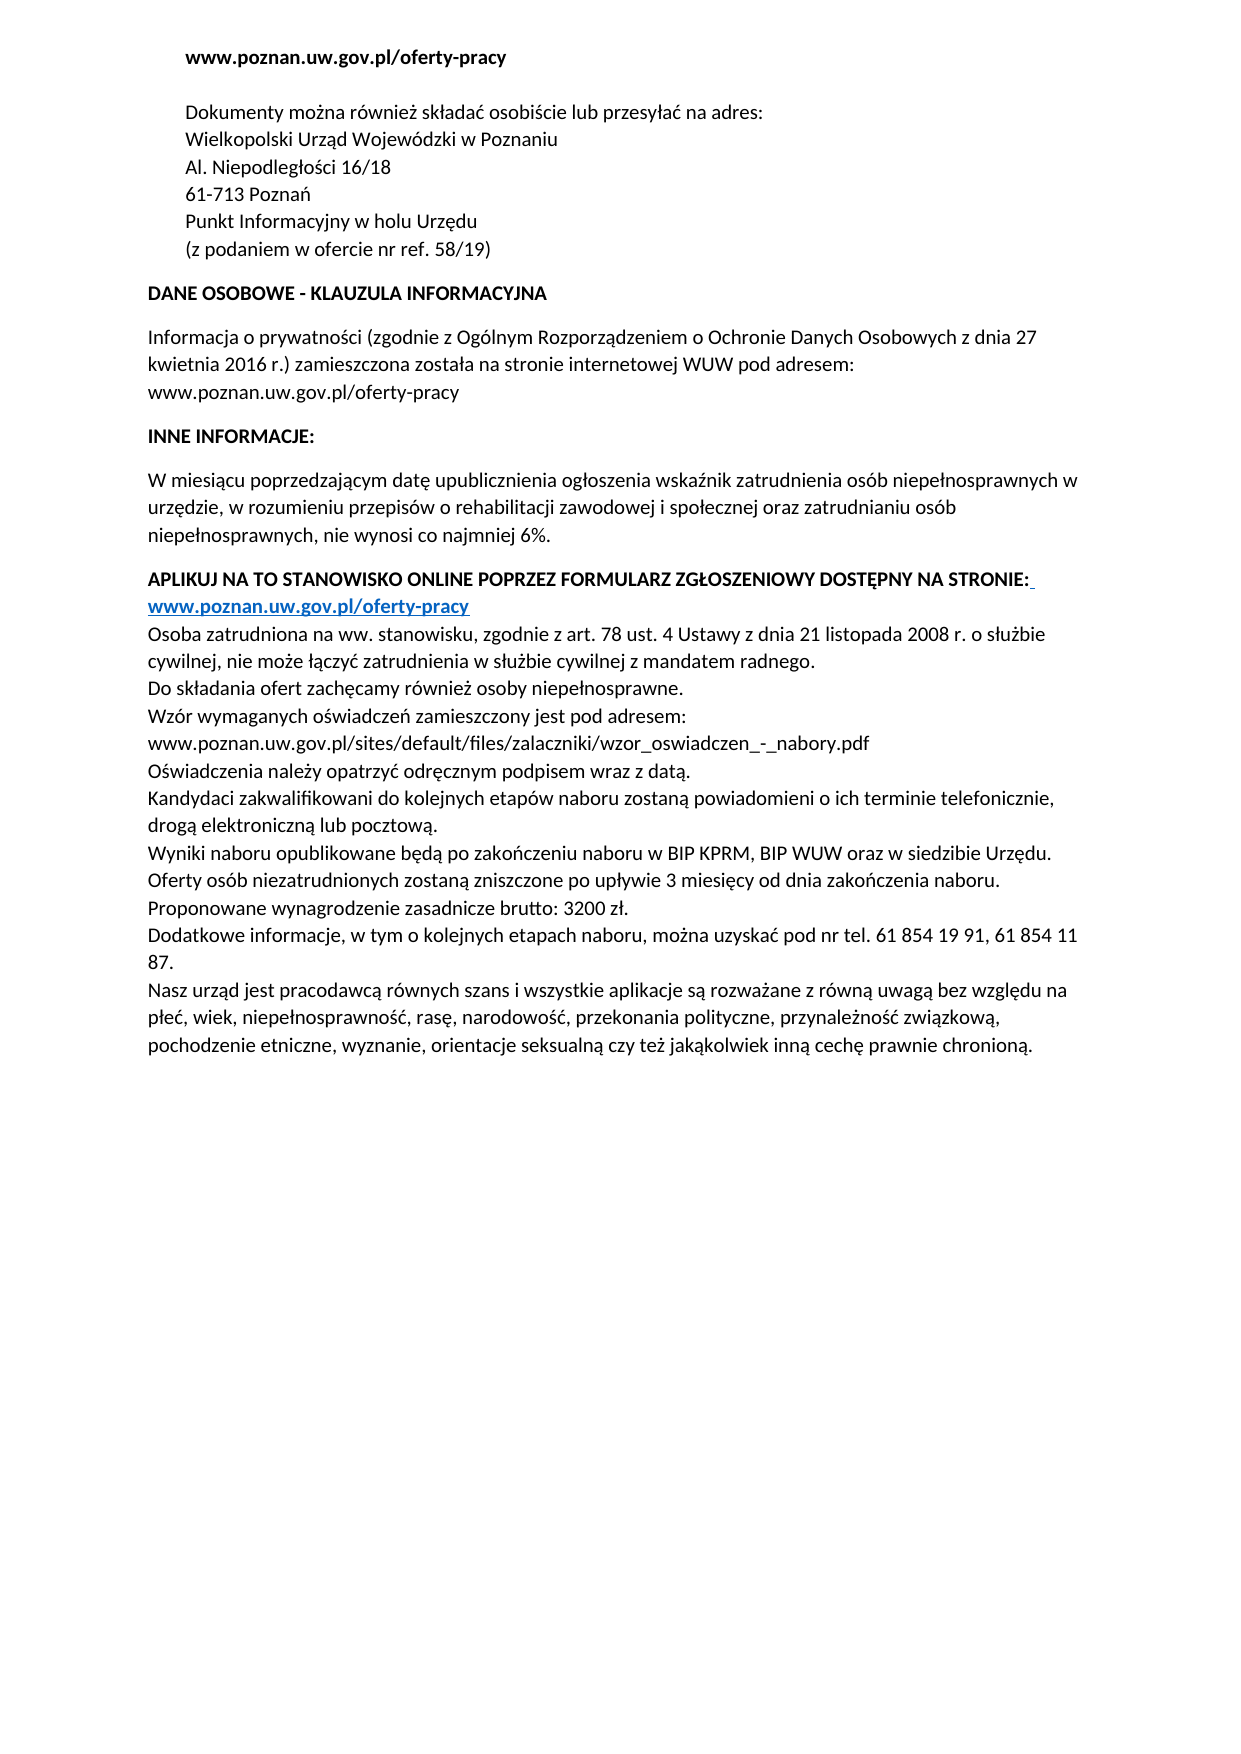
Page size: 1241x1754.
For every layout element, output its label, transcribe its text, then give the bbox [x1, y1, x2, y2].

text DANE OSOBOWE - KLAUZULA INFORMACYJNA [148, 280, 1093, 306]
text APLIKUJ NA TO STANOWISKO ONLINE POPRZEZ FORMULARZ ZGŁOSZENIOWY DOSTĘPNY NA STRONIE: www.poznan.uw.gov.pl/oferty-pracy [148, 566, 1093, 619]
text INNE INFORMACJE: [148, 423, 1093, 448]
text W miesiącu poprzedzającym datę upublicznienia ogłoszenia wskaźnik zatrudnienia osób niepełnosprawnych w urzędzie, w rozumieniu przepisów o rehabilitacji zawodowej i społecznej oraz zatrudnianiu osób niepełnosprawnych, nie wynosi co najmniej 6%. [148, 467, 1093, 547]
text Osoba zatrudniona na ww. stanowisku, zgodnie z art. 78 ust. 4 Ustawy z dnia 21 listopada 2008 r. o służbie cywilnej, nie może łączyć zatrudnienia w służbie cywilnej z mandatem radnego. Do składania ofert zachęcamy również osoby niepełnosprawne. Wzór wymaganych oświadczeń zamieszczony jest pod adresem: www.poznan.uw.gov.pl/sites/default/files/zalaczniki/wzor_oswiadczen_-_nabory.pdf Oświadczenia należy opatrzyć odręcznym podpisem wraz z datą. Kandydaci zakwalifikowani do kolejnych etapów naboru zostaną powiadomieni o ich terminie telefonicznie, drogą elektroniczną lub pocztową. Wyniki naboru opublikowane będą po zakończeniu naboru w BIP KPRM, BIP WUW oraz w siedzibie Urzędu. Oferty osób niezatrudnionych zostaną zniszczone po upływie 3 miesięcy od dnia zakończenia naboru. Proponowane wynagrodzenie zasadnicze brutto: 3200 zł. Dodatkowe informacje, w tym o kolejnych etapach naboru, można uzyskać pod nr tel. 61 854 19 91, 61 854 11 87. Nasz urząd jest pracodawcą równych szans i wszystkie aplikacje są rozważane z równą uwagą bez względu na płeć, wiek, niepełnosprawność, rasę, narodowość, przekonania polityczne, przynależność związkową, pochodzenie etniczne, wyznanie, orientacje seksualną czy też jakąkolwiek inną cechę prawnie chronioną. [148, 621, 1093, 1057]
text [185, 44, 1093, 262]
text Informacja o prywatności (zgodnie z Ogólnym Rozporządzeniem o Ochronie Danych Osobowych z dnia 27 kwietnia 2016 r.) zamieszczona została na stronie internetowej WUW pod adresem: www.poznan.uw.gov.pl/oferty-pracy [148, 324, 1093, 404]
